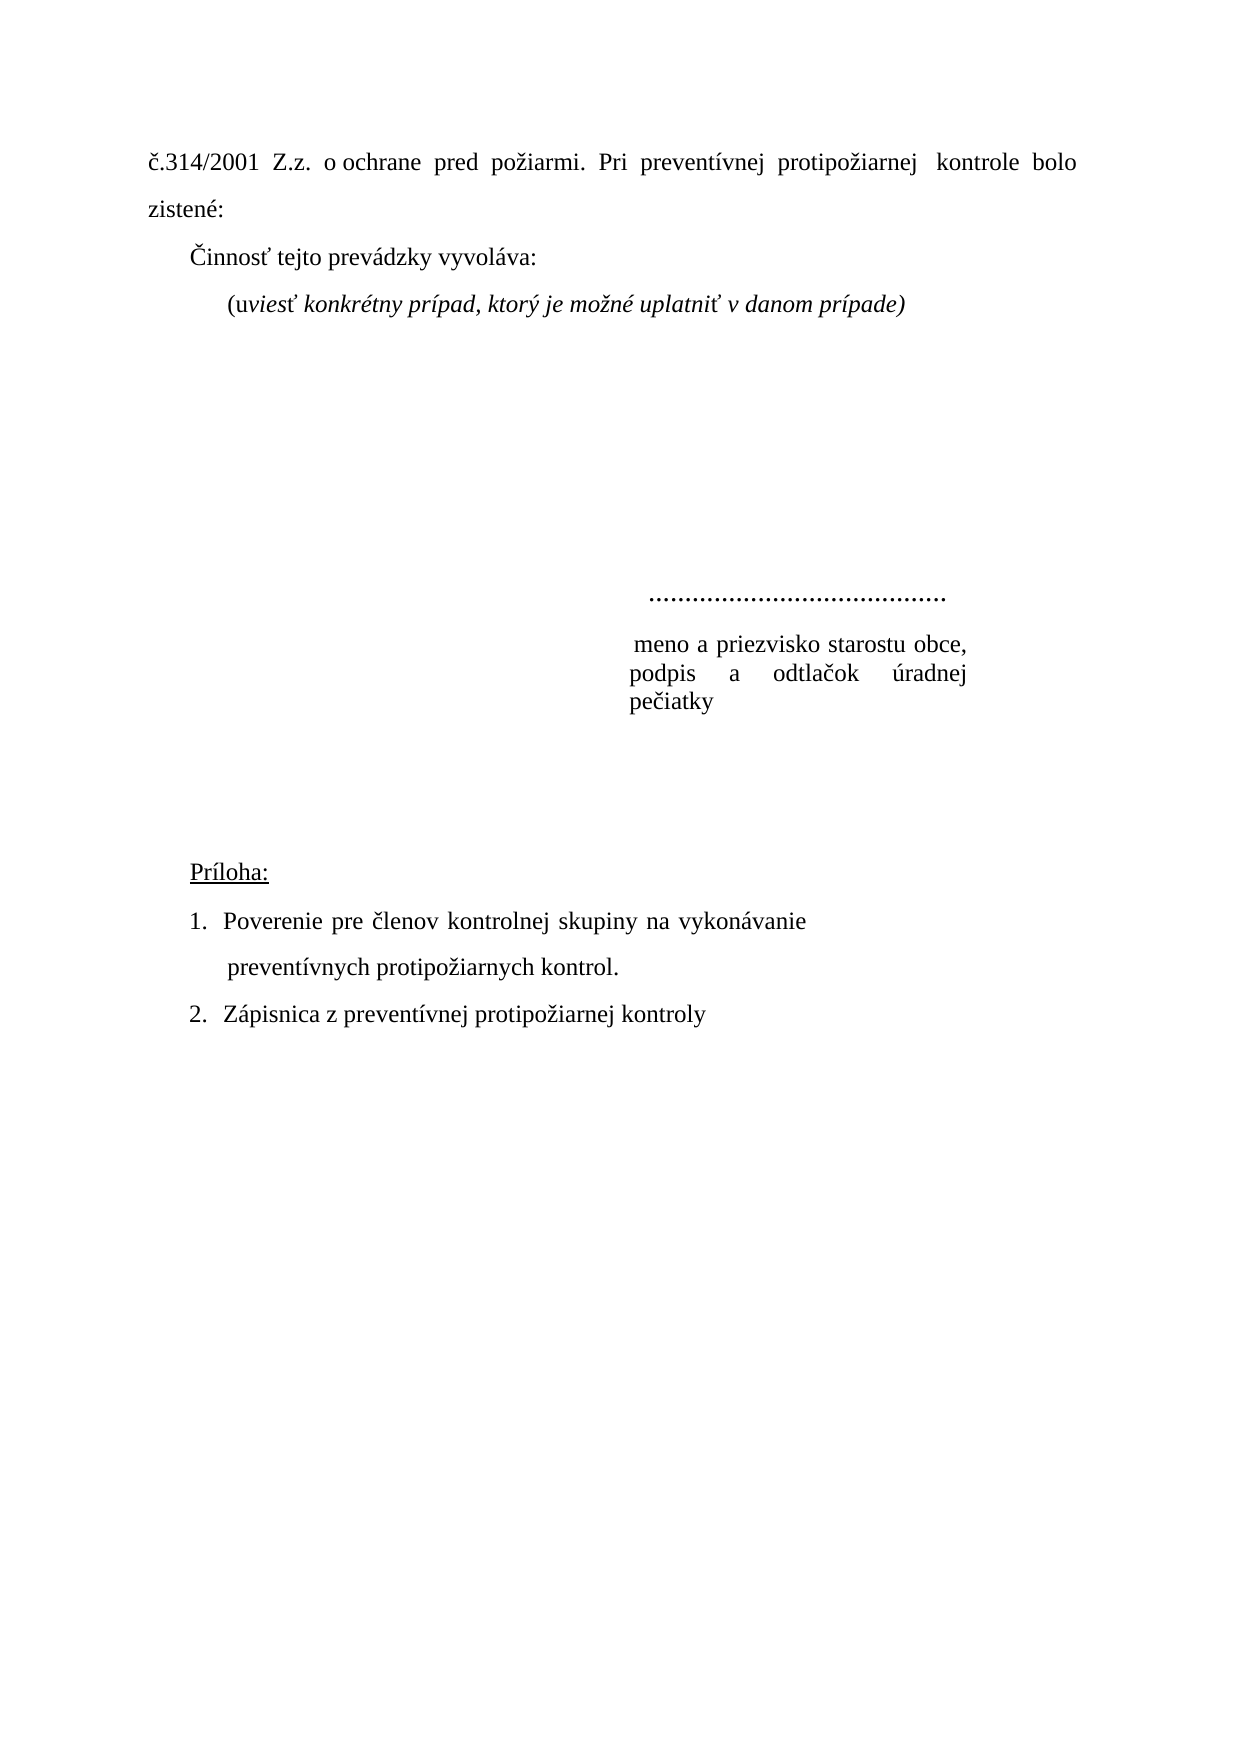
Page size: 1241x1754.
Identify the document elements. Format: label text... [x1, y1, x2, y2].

text ......................................... [648, 574, 1088, 607]
list Zápisnica z preventívnej protipožiarnej kontroly [189, 999, 1088, 1028]
text Príloha: [189, 857, 1088, 886]
text Činnosť tejto prevádzky vyvoláva: [189, 242, 1088, 270]
list Poverenie pre členov kontrolnej skupiny na vykonávanie preventívnych protipožiarnych kontrol. [189, 906, 807, 980]
text (uviesť konkrétny prípad, ktorý je možné uplatniť v danom prípade) [227, 289, 1088, 318]
text meno a priezvisko starostu obce, podpis a odtlačok úradnej pečiatky [629, 630, 967, 715]
text zistené: [148, 194, 1088, 223]
text č.314/2001 Z.z. o ochrane pred požiarmi. Pri preventívnej protipožiarnej kontrole bolo [148, 147, 1088, 176]
